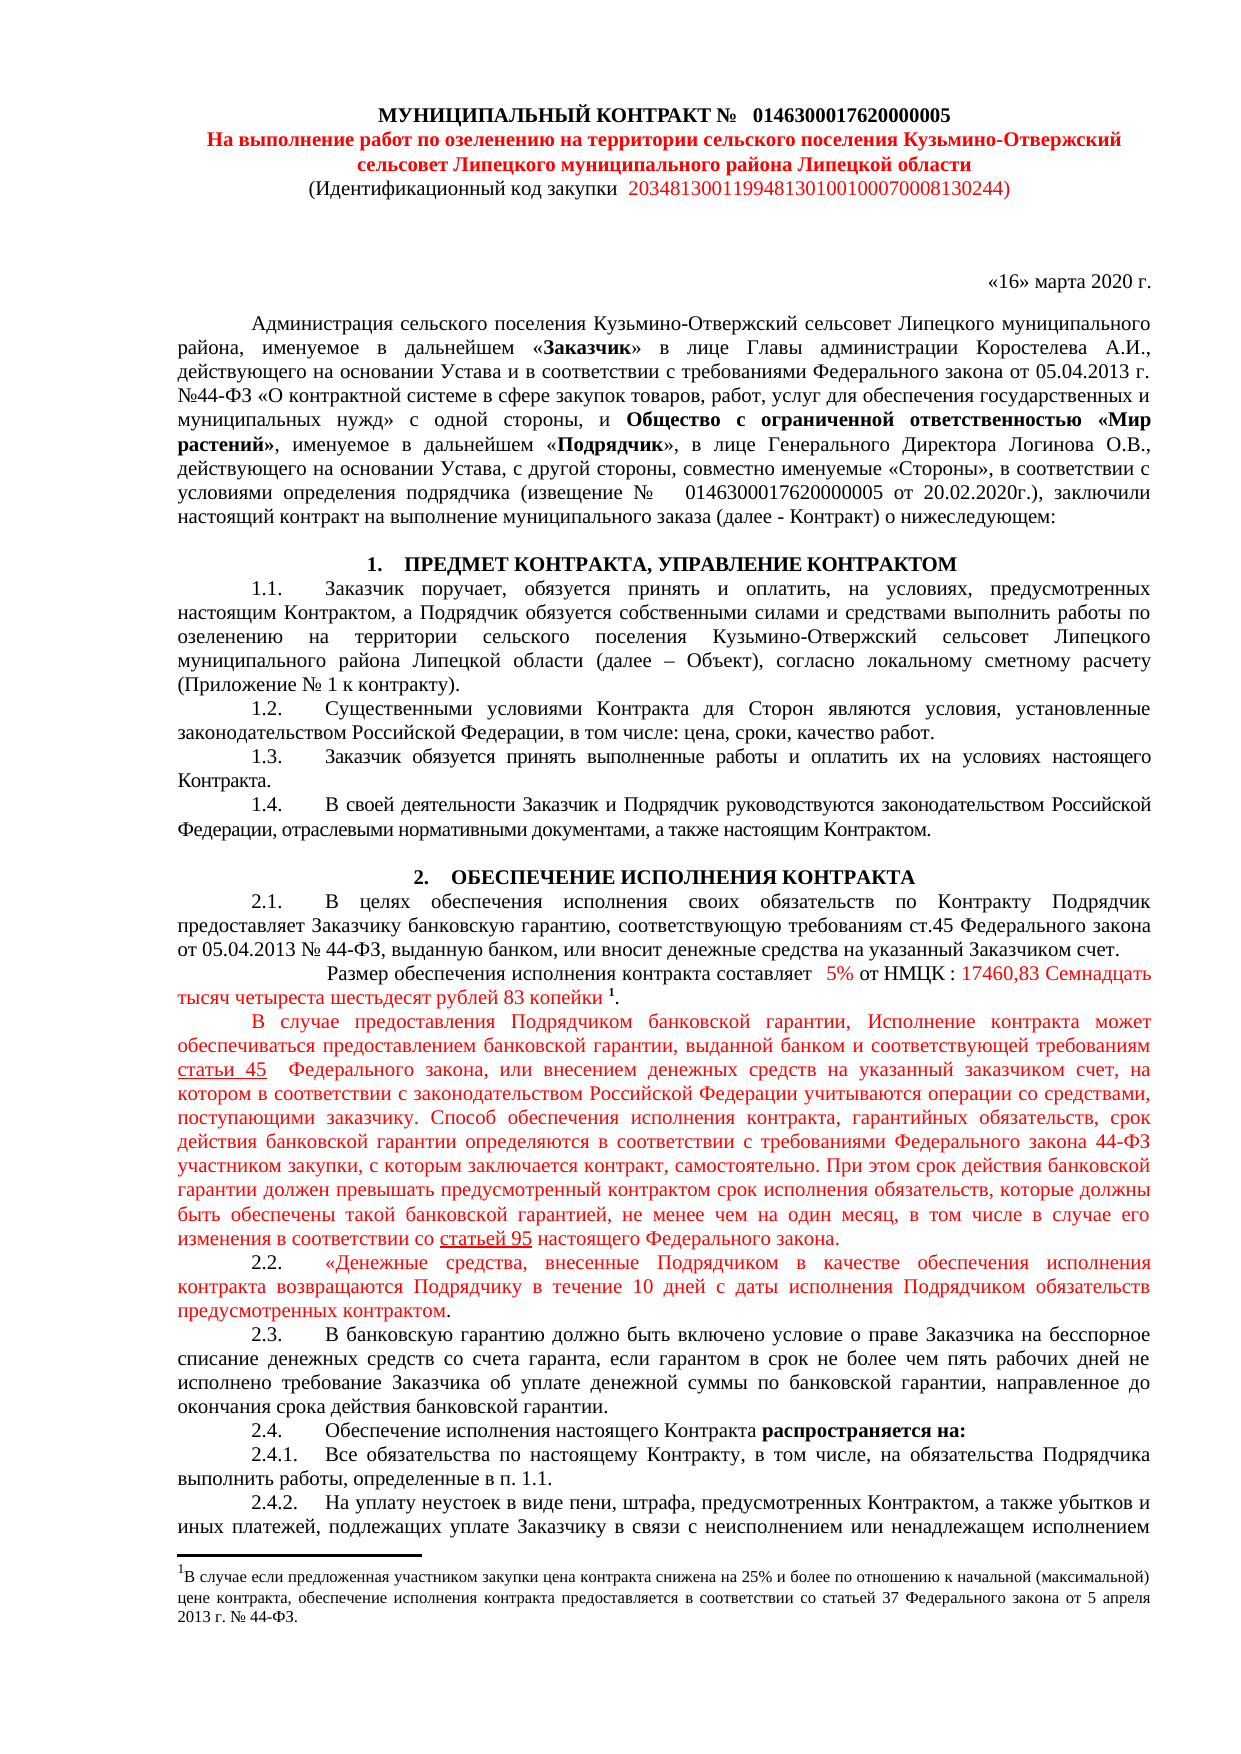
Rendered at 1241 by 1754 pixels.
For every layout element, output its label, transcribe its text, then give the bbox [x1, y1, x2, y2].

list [177, 1490, 1152, 1538]
list ОБЕСПЕЧЕНИЕ ИСПОЛНЕНИЯ КОНТРАКТА [177, 864, 1152, 889]
text МУНИЦИПАЛЬНЫЙ КОНТРАКТ № 0146300017620000005 [177, 103, 1152, 127]
text (Идентификационный код закупки 203481300119948130100100070008130244) [177, 176, 1152, 226]
list Обеспечение исполнения настоящего Контракта распространяется на: [177, 1418, 1152, 1442]
list «Денежные средства, внесенные Подрядчиком в качестве обеспечения исполнения контракта возвращаются Подрядчику в течение 10 дней с даты исполнения Подрядчиком обязательств предусмотренных контрактом. [177, 1249, 1152, 1322]
list В своей деятельности Заказчик и Подрядчик руководствуются законодательством Российской Федерации, отраслевыми нормативными документами, а также настоящим Контрактом. [177, 792, 1152, 841]
text «16» марта 2020 г. [177, 268, 1152, 293]
list В банковскую гарантию должно быть включено условие о праве Заказчика на бесспорное списание денежных средств со счета гаранта, если гарантом в срок не более чем пять рабочих дней не исполнено требование Заказчика об уплате денежной суммы по банковской гарантии, направленное до окончания срока действия банковской гарантии. [177, 1322, 1152, 1418]
list Заказчик обязуется принять выполненные работы и оплатить их на условиях настоящего Контракта. [177, 744, 1152, 792]
list ПРЕДМЕТ КОНТРАКТА, УПРАВЛЕНИЕ КОНТРАКТОМ [177, 552, 1147, 576]
text В случае предоставления Подрядчиком банковской гарантии, Исполнение контракта может обеспечиваться предоставлением банковской гарантии, выданной банком и соответствующей требованиям статьи 45 Федерального закона, или внесением денежных средств на указанный заказчиком счет, на котором в соответствии с законодательством Российской Федерации учитываются операции со средствами, поступающими заказчику. Способ обеспечения исполнения контракта, гарантийных обязательств, срок действия банковской гарантии определяются в соответствии с требованиями Федерального закона 44-ФЗ участником закупки, с которым заключается контракт, самостоятельно. При этом срок действия банковской гарантии должен превышать предусмотренный контрактом срок исполнения обязательств, которые должны быть обеспечены такой банковской гарантией, не менее чем на один месяц, в том числе в случае его изменения в соответствии со статьей 95 настоящего Федерального закона. [177, 1009, 1152, 1249]
text Размер обеспечения исполнения контракта составляет 5% от НМЦК : 17460,83 Семнадцать тысяч четыреста шестьдесят рублей 83 копейки . [177, 961, 1152, 1009]
text На выполнение работ по озеленению на территории сельского поселения Кузьмино-Отвержский сельсовет Липецкого муниципального района Липецкой области [177, 127, 1152, 176]
text Администрация сельского поселения Кузьмино-Отвержский сельсовет Липецкого муниципального района, именуемое в дальнейшем «Заказчик» в лице Главы администрации Коростелева А.И., действующего на основании Устава и в соответствии с требованиями Федерального закона от 05.04.2013 г. №44-ФЗ «О контрактной системе в сфере закупок товаров, работ, услуг для обеспечения государственных и муниципальных нужд» с одной стороны, и Общество с ограниченной ответственностью «Мир растений», именуемое в дальнейшем «Подрядчик», в лице Генерального Директора Логинова О.В., действующего на основании Устава, с другой стороны, совместно именуемые «Стороны», в соответствии с условиями определения подрядчика (извещение № 0146300017620000005 от 20.02.2020г.), заключили настоящий контракт на выполнение муниципального заказа (далее - Контракт) о нижеследующем: [177, 311, 1152, 528]
list Существенными условиями Контракта для Сторон являются условия, установленные законодательством Российской Федерации, в том числе: цена, сроки, качество работ. [177, 696, 1152, 744]
list Все обязательства по настоящему Контракту, в том числе, на обязательства Подрядчика выполнить работы, определенные в п. 1.1. [177, 1442, 1152, 1490]
list Заказчик поручает, обязуется принять и оплатить, на условиях, предусмотренных настоящим Контрактом, а Подрядчик обязуется собственными силами и средствами выполнить работы по озеленению на территории сельского поселения Кузьмино-Отвержский сельсовет Липецкого муниципального района Липецкой области (далее – Объект), согласно локальному сметному расчету (Приложение № 1 к контракту). [177, 576, 1152, 696]
list В целях обеспечения исполнения своих обязательств по Контракту Подрядчик предоставляет Заказчику банковскую гарантию, соответствующую требованиям ст.45 Федерального закона от 05.04.2013 № 44-ФЗ, выданную банком, или вносит денежные средства на указанный Заказчиком счет. [177, 889, 1152, 961]
